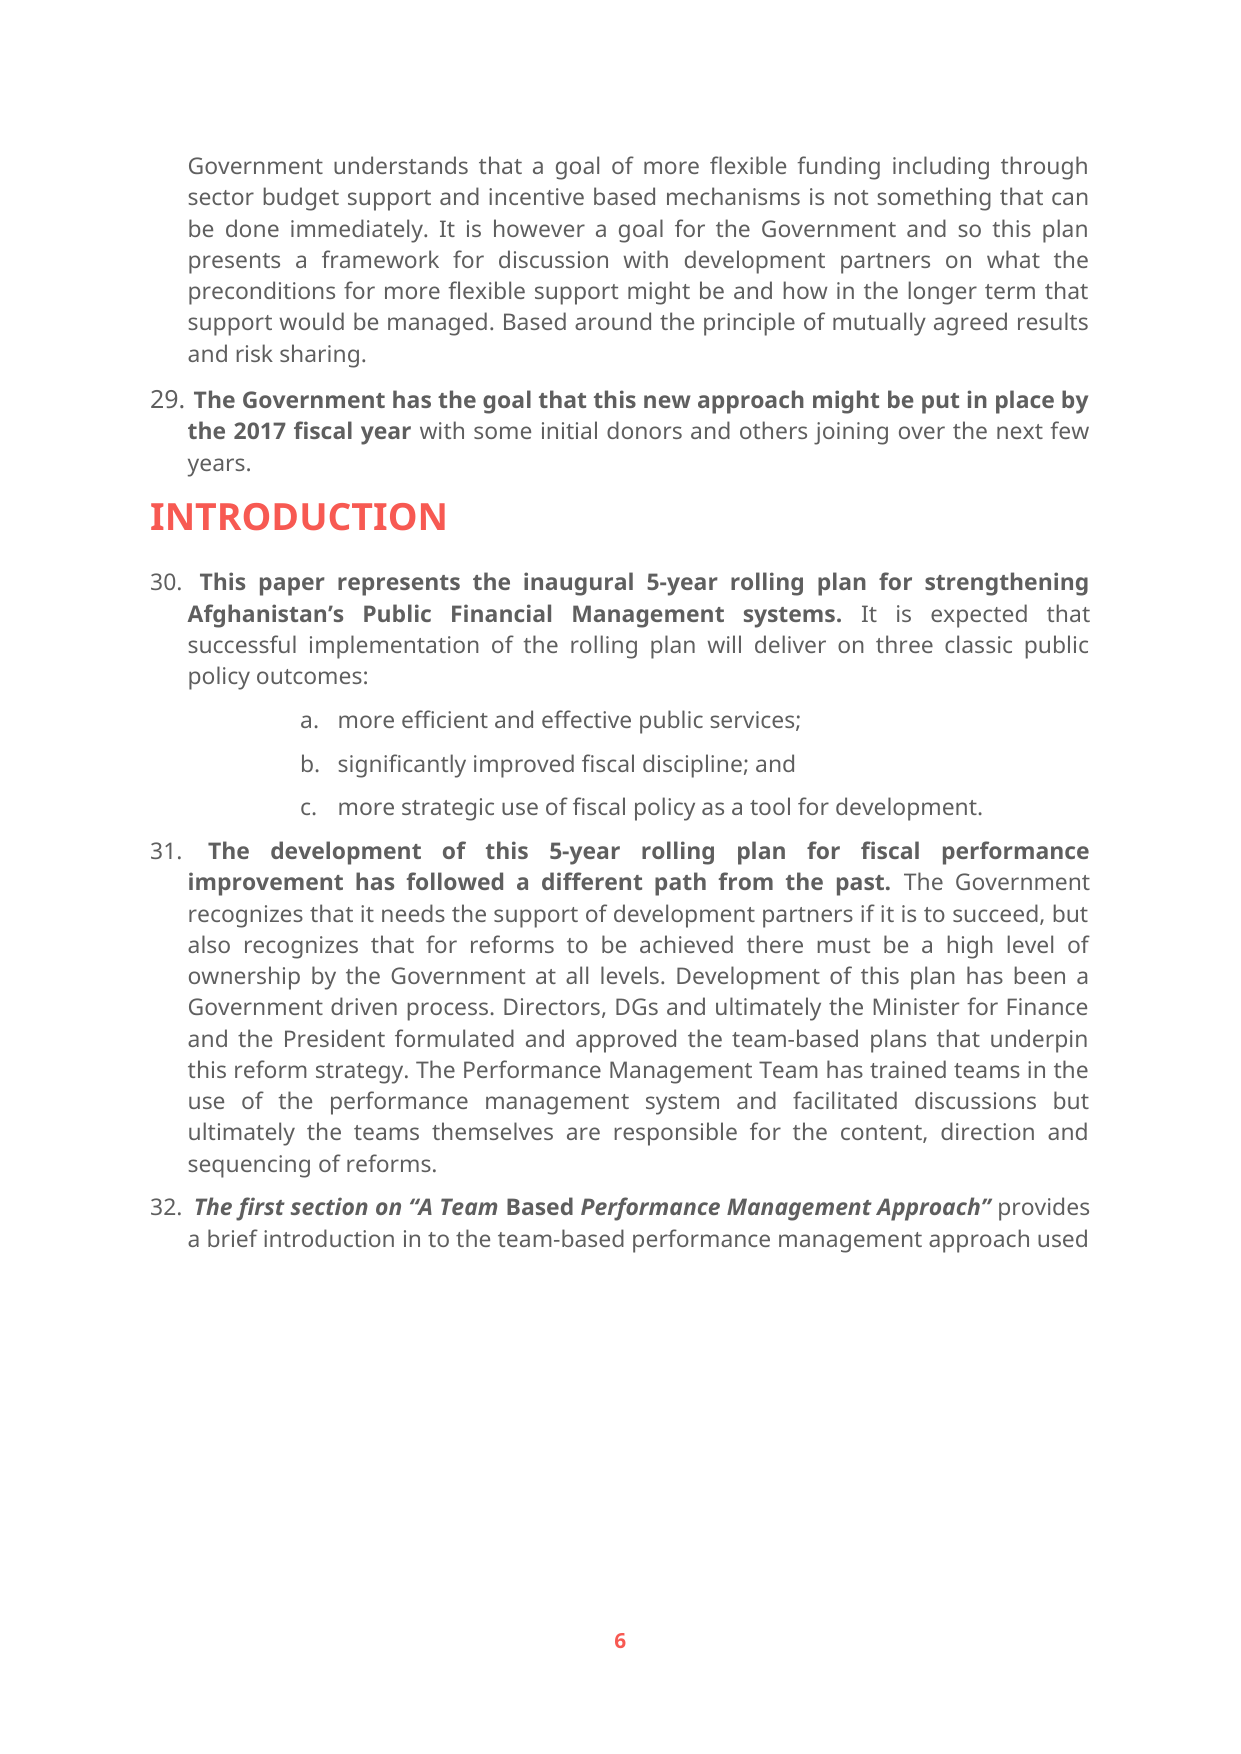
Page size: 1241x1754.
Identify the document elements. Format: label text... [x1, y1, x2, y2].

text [150, 150, 1090, 369]
list more efficient and effective public services; [300, 704, 1090, 735]
list significantly improved fiscal discipline; and [300, 748, 1090, 779]
subtitle Introduction [150, 490, 1090, 541]
list more strategic use of fiscal policy as a tool for development. [300, 791, 1090, 823]
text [150, 1191, 1090, 1254]
text The Government has the goal that this new approach might be put in place by the 2017 fiscal year with some initial donors and others joining over the next few years. [150, 381, 1090, 478]
text The development of this 5-year rolling plan for fiscal performance improvement has followed a different path from the past. The Government recognizes that it needs the support of development partners if it is to succeed, but also recognizes that for reforms to be achieved there must be a high level of ownership by the Government at all levels. Development of this plan has been a Government driven process. Directors, DGs and ultimately the Minister for Finance and the President formulated and approved the team-based plans that underpin this reform strategy. The Performance Management Team has trained teams in the use of the performance management system and facilitated discussions but ultimately the teams themselves are responsible for the content, direction and sequencing of reforms. [150, 835, 1090, 1179]
text This paper represents the inaugural 5-year rolling plan for strengthening Afghanistan’s Public Financial Management systems. It is expected that successful implementation of the rolling plan will deliver on three classic public policy outcomes: [150, 566, 1090, 691]
